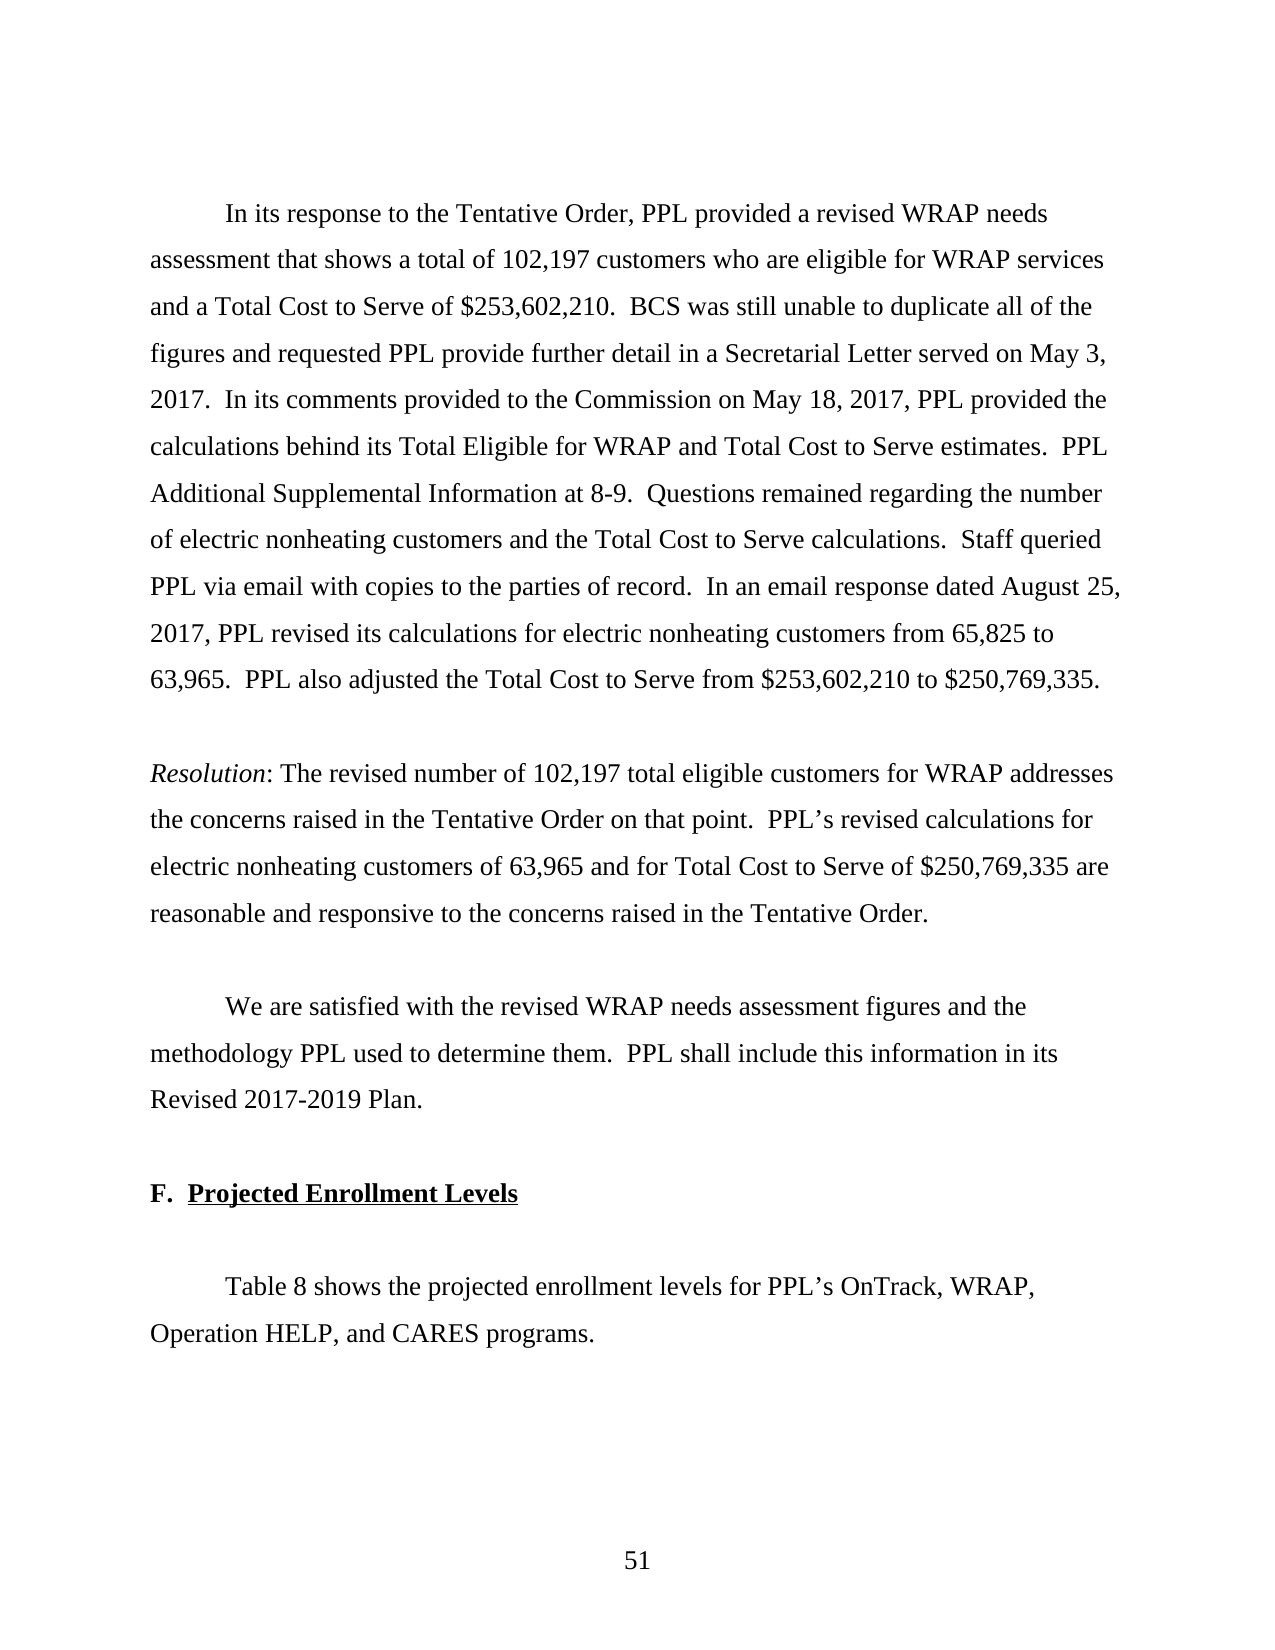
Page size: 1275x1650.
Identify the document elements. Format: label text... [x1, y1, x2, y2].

text In its response to the Tentative Order, PPL provided a revised WRAP needs assessment that shows a total of 102,197 customers who are eligible for WRAP services and a Total Cost to Serve of $253,602,210. BCS was still unable to duplicate all of the figures and requested PPL provide further detail in a Secretarial Letter served on May 3, 2017. In its comments provided to the Commission on May 18, 2017, PPL provided the calculations behind its Total Eligible for WRAP and Total Cost to Serve estimates. PPL Additional Supplemental Information at 8-9. Questions remained regarding the number of electric nonheating customers and the Total Cost to Serve calculations. Staff queried PPL via email with copies to the parties of record. In an email response dated August 25, 2017, PPL revised its calculations for electric nonheating customers from 65,825 to 63,965. PPL also adjusted the Total Cost to Serve from $253,602,210 to $250,769,335. [150, 197, 1125, 694]
list Projected Enrollment Levels [150, 1177, 1125, 1208]
text Resolution: The revised number of 102,197 total eligible customers for WRAP addresses the concerns raised in the Tentative Order on that point. PPL’s revised calculations for electric nonheating customers of 63,965 and for Total Cost to Serve of $250,769,335 are reasonable and responsive to the concerns raised in the Tentative Order. [150, 757, 1125, 928]
text We are satisfied with the revised WRAP needs assessment figures and the methodology PPL used to determine them. PPL shall include this information in its Revised 2017-2019 Plan. [150, 990, 1125, 1114]
text Table 8 shows the projected enrollment levels for PPL’s OnTrack, WRAP, Operation HELP, and CARES programs. [150, 1270, 1125, 1348]
